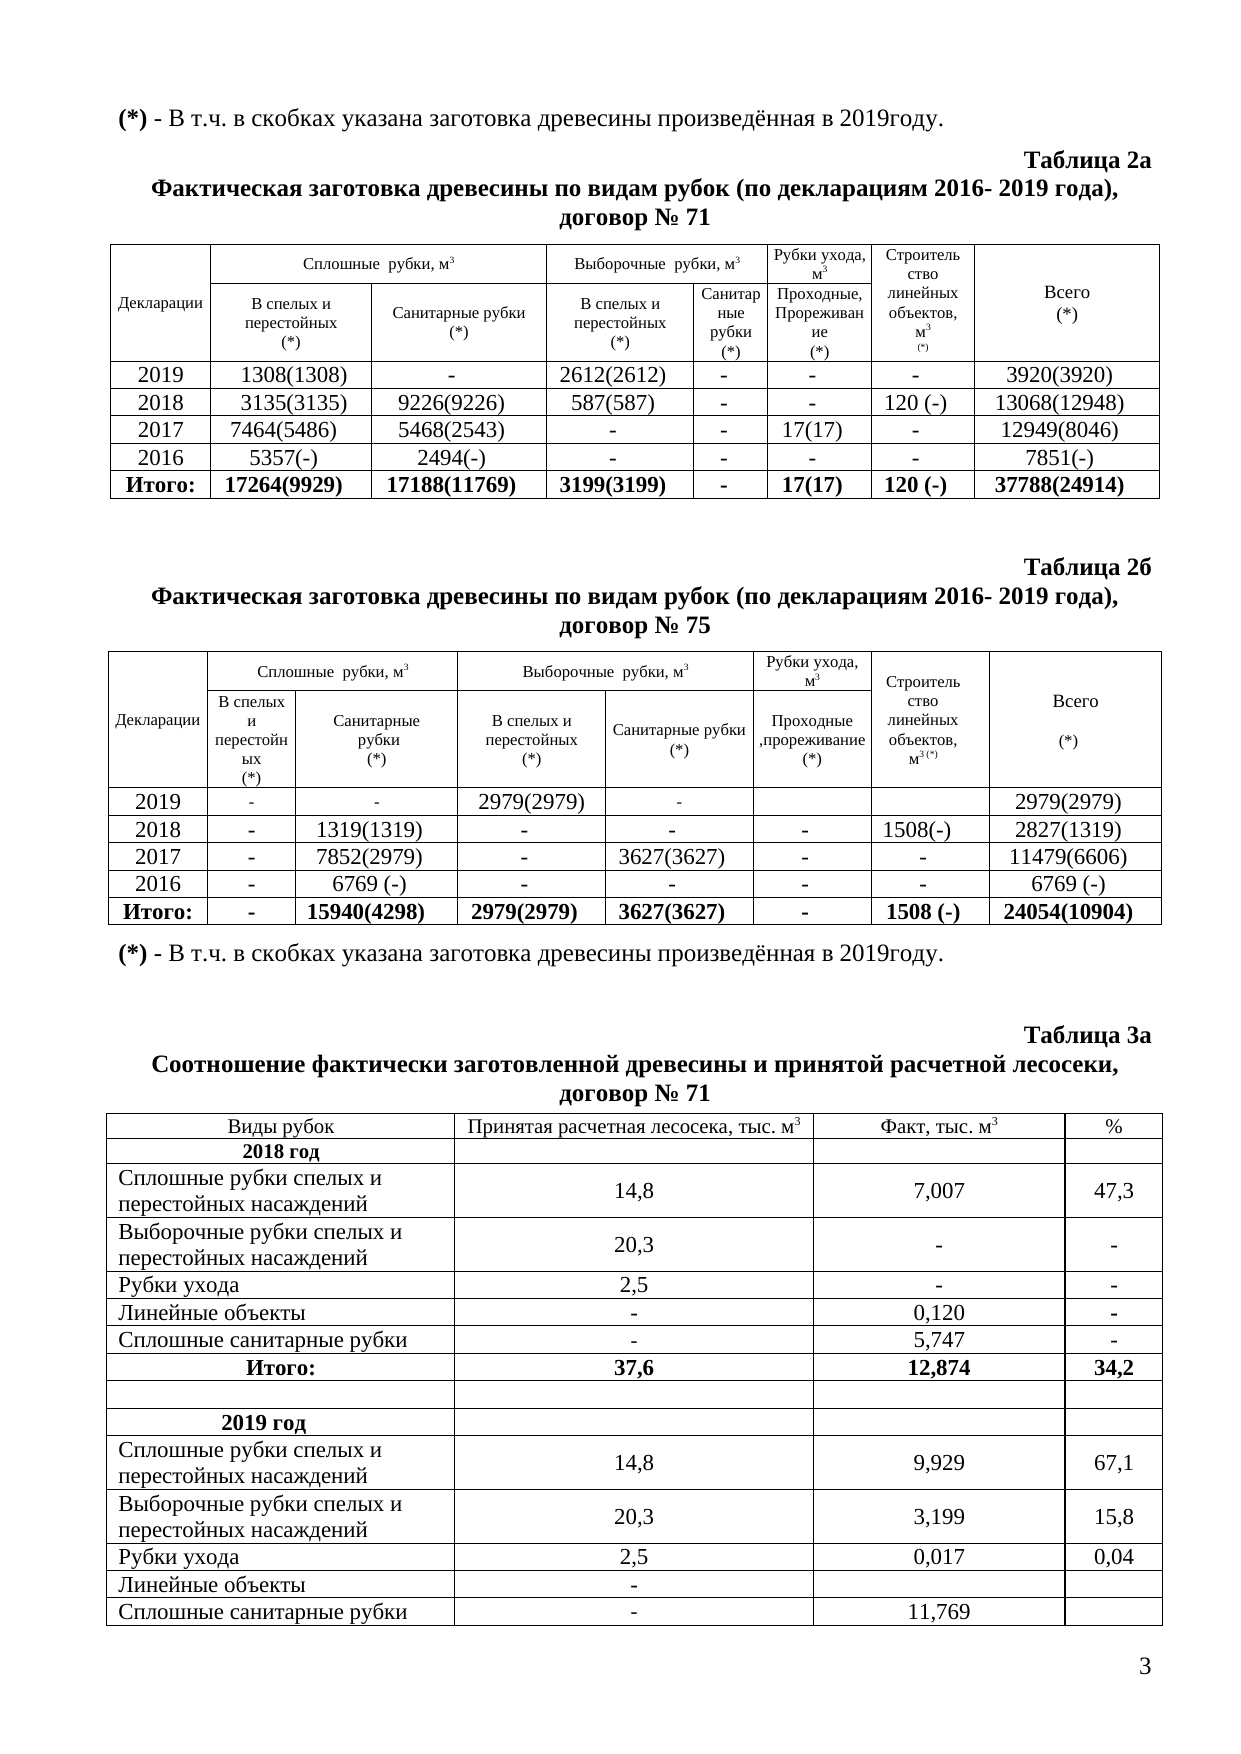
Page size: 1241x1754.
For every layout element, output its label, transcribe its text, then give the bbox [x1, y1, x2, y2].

table_cell 1319(1319) [296, 816, 457, 842]
text Таблица 2б [118, 552, 1152, 581]
table_cell Сплошные санитарные рубки [107, 1598, 454, 1624]
table_cell 15940(4298) [296, 898, 457, 924]
table_cell 3199(3199) [547, 471, 693, 497]
table_cell - [754, 843, 871, 869]
table_cell - [208, 843, 295, 869]
text Фактическая заготовка древесины по видам рубок (по декларациям 2016- 2019 года), договор № 71 [118, 173, 1152, 231]
table_cell 34,2 [1066, 1354, 1162, 1380]
table_cell 2827(1319) [990, 816, 1161, 842]
table_header Декларации [111, 245, 210, 361]
table_cell [107, 1381, 454, 1407]
table_cell - [754, 871, 871, 897]
table_cell - [694, 444, 767, 470]
table_cell 11,769 [814, 1598, 1064, 1624]
table_cell - [208, 898, 295, 924]
table_cell [455, 1409, 813, 1435]
table_cell [814, 1139, 1064, 1163]
table_cell 9226(9226) [372, 389, 546, 415]
table_cell - [814, 1218, 1064, 1271]
table_header Рубки ухода, м3 [768, 245, 871, 283]
table_cell 2019 [111, 362, 210, 388]
table_cell - [208, 788, 295, 815]
table_cell 3920(3920) [975, 362, 1159, 388]
table_cell 2016 [111, 444, 210, 470]
table_cell 17(17) [768, 416, 871, 443]
table_header Сплошные рубки, м3 [211, 245, 546, 283]
table_cell 2018 [111, 389, 210, 415]
table_cell - [606, 788, 753, 815]
table_cell 2,5 [455, 1272, 813, 1298]
table_cell 5,747 [814, 1326, 1064, 1353]
table_cell [455, 1381, 813, 1407]
table_header Выборочные рубки, м3 [547, 245, 767, 283]
table_cell Выборочные рубки спелых и перестойных насаждений [107, 1218, 454, 1271]
table_cell Итого: [109, 898, 207, 924]
table_cell 37,6 [455, 1354, 813, 1380]
table_cell 67,1 [1066, 1436, 1162, 1489]
table_cell - [208, 816, 295, 842]
table_cell Рубки ухода [107, 1544, 454, 1570]
table_cell [455, 1139, 813, 1163]
table_cell - [872, 871, 989, 897]
table_cell 2,5 [455, 1544, 813, 1570]
table_cell Проходные, Прореживание (*) [768, 284, 871, 361]
table_cell - [208, 871, 295, 897]
table_cell 120 (-) [872, 389, 974, 415]
table_cell 2979(2979) [458, 788, 605, 815]
table_cell - [458, 871, 605, 897]
table_cell 7852(2979) [296, 843, 457, 869]
table_header Строительство линейных объектов, м3 (*) [872, 652, 989, 787]
table_cell - [694, 416, 767, 443]
table_cell - [547, 444, 693, 470]
table_cell - [606, 816, 753, 842]
table_cell Санитарные рубки (*) [694, 284, 767, 361]
table_cell [1066, 1381, 1162, 1407]
table_cell 2018 [109, 816, 207, 842]
table_cell Итого: [111, 471, 210, 497]
table_cell 47,3 [1066, 1164, 1162, 1217]
table_cell 15,8 [1066, 1490, 1162, 1542]
table_cell [814, 1381, 1064, 1407]
table_header Сплошные рубки, м3 [208, 652, 457, 690]
table_cell 7464(5486) [211, 416, 371, 443]
table_header Факт, тыс. м3 [814, 1114, 1064, 1138]
table_cell 2979(2979) [990, 788, 1161, 815]
table_cell - [872, 362, 974, 388]
table_cell 3627(3627) [606, 843, 753, 869]
table_cell - [694, 389, 767, 415]
table_cell В спелых и перестойных (*) [211, 284, 371, 361]
table_cell Рубки ухода [107, 1272, 454, 1298]
table_cell 5357(-) [211, 444, 371, 470]
table_cell - [547, 416, 693, 443]
table_cell - [455, 1326, 813, 1353]
table_cell Санитарные рубки (*) [606, 691, 753, 787]
table_cell - [1066, 1299, 1162, 1325]
table_cell 20,3 [455, 1490, 813, 1542]
table_cell - [754, 898, 871, 924]
table_cell Сплошные рубки спелых и перестойных насаждений [107, 1164, 454, 1217]
table_cell 0,017 [814, 1544, 1064, 1570]
text (*) - В т.ч. в скобках указана заготовка древесины произведённая в 2019году. [118, 938, 1152, 967]
text Соотношение фактически заготовленной древесины и принятой расчетной лесосеки, договор № 71 [118, 1049, 1152, 1107]
table_cell - [1066, 1272, 1162, 1298]
table_cell 120 (-) [872, 471, 974, 497]
table_cell - [694, 362, 767, 388]
table_cell - [455, 1598, 813, 1624]
table_cell [814, 1409, 1064, 1435]
table_cell 12949(8046) [975, 416, 1159, 443]
table_cell 20,3 [455, 1218, 813, 1271]
table_cell 2017 [109, 843, 207, 869]
table_cell Линейные объекты [107, 1299, 454, 1325]
table_cell - [606, 871, 753, 897]
table_cell - [458, 816, 605, 842]
table_cell - [768, 389, 871, 415]
table_cell Проходные ,прореживание (*) [754, 691, 871, 787]
table_cell - [1066, 1326, 1162, 1353]
table_header Виды рубок [107, 1114, 454, 1138]
table_cell Санитарные рубки (*) [372, 284, 546, 361]
table_cell 5468(2543) [372, 416, 546, 443]
table_cell [1066, 1139, 1162, 1163]
table_cell 14,8 [455, 1436, 813, 1489]
table_cell - [1066, 1218, 1162, 1271]
table_cell 2979(2979) [458, 898, 605, 924]
table_cell 2016 [109, 871, 207, 897]
table_cell - [754, 816, 871, 842]
table_cell 3135(3135) [211, 389, 371, 415]
table_cell [1066, 1571, 1162, 1597]
table_cell - [694, 471, 767, 497]
table_cell 3627(3627) [606, 898, 753, 924]
table_cell 17264(9929) [211, 471, 371, 497]
table_cell В спелых и перестойных (*) [208, 691, 295, 787]
table_header Всего (*) [975, 245, 1159, 361]
table_cell 0,120 [814, 1299, 1064, 1325]
table_cell 17188(11769) [372, 471, 546, 497]
text Таблица 2а [118, 145, 1152, 173]
table_cell - [872, 444, 974, 470]
text Таблица 3а [118, 1020, 1152, 1049]
table_cell 9,929 [814, 1436, 1064, 1489]
text (*) - В т.ч. в скобках указана заготовка древесины произведённая в 2019году. [118, 103, 1152, 132]
table_cell - [455, 1299, 813, 1325]
table_cell 2019 [109, 788, 207, 815]
table_cell [814, 1571, 1064, 1597]
table_cell Сплошные рубки спелых и перестойных насаждений [107, 1436, 454, 1489]
table_cell 7,007 [814, 1164, 1064, 1217]
table_cell Сплошные санитарные рубки [107, 1326, 454, 1353]
table_cell - [372, 362, 546, 388]
table_cell Выборочные рубки спелых и перестойных насаждений [107, 1490, 454, 1542]
table_cell 2494(-) [372, 444, 546, 470]
table_cell 1508 (-) [872, 898, 989, 924]
table_cell 2612(2612) [547, 362, 693, 388]
table_cell 3,199 [814, 1490, 1064, 1542]
table_cell - [872, 416, 974, 443]
table_cell 1508(-) [872, 816, 989, 842]
table_cell 11479(6606) [990, 843, 1161, 869]
table_header Принятая расчетная лесосека, тыс. м3 [455, 1114, 813, 1138]
table_header Декларации [109, 652, 207, 787]
table_cell 1308(1308) [211, 362, 371, 388]
table_cell 7851(-) [975, 444, 1159, 470]
table_cell В спелых и перестойных (*) [458, 691, 605, 787]
table_cell Итого: [107, 1354, 454, 1380]
table_cell [872, 788, 989, 815]
table_cell 2017 [111, 416, 210, 443]
table_cell - [814, 1272, 1064, 1298]
table_header Рубки ухода, м3 [754, 652, 871, 690]
table_header Всего (*) [990, 652, 1161, 787]
table_cell [1066, 1409, 1162, 1435]
table_cell [754, 788, 871, 815]
table_cell В спелых и перестойных (*) [547, 284, 693, 361]
table_header Строительство линейных объектов, м3 (*) [872, 245, 974, 361]
table_cell 2018 год [107, 1139, 454, 1163]
table_cell 6769 (-) [990, 871, 1161, 897]
table_cell 13068(12948) [975, 389, 1159, 415]
table_cell - [768, 362, 871, 388]
table_cell [1066, 1598, 1162, 1624]
table_cell 24054(10904) [990, 898, 1161, 924]
table_header % [1066, 1114, 1162, 1138]
table_cell 6769 (-) [296, 871, 457, 897]
table_cell 2019 год [107, 1409, 454, 1435]
table_cell 37788(24914) [975, 471, 1159, 497]
table_cell 17(17) [768, 471, 871, 497]
text Фактическая заготовка древесины по видам рубок (по декларациям 2016- 2019 года), договор № 75 [118, 581, 1152, 638]
table_cell 0,04 [1066, 1544, 1162, 1570]
table_cell Линейные объекты [107, 1571, 454, 1597]
table_cell 14,8 [455, 1164, 813, 1217]
table_header Выборочные рубки, м3 [458, 652, 753, 690]
table_cell 587(587) [547, 389, 693, 415]
table_cell Санитарные рубки (*) [296, 691, 457, 787]
table_cell - [768, 444, 871, 470]
table_cell - [296, 788, 457, 815]
table_cell 12,874 [814, 1354, 1064, 1380]
table_cell - [872, 843, 989, 869]
table_cell - [455, 1571, 813, 1597]
table_cell - [458, 843, 605, 869]
